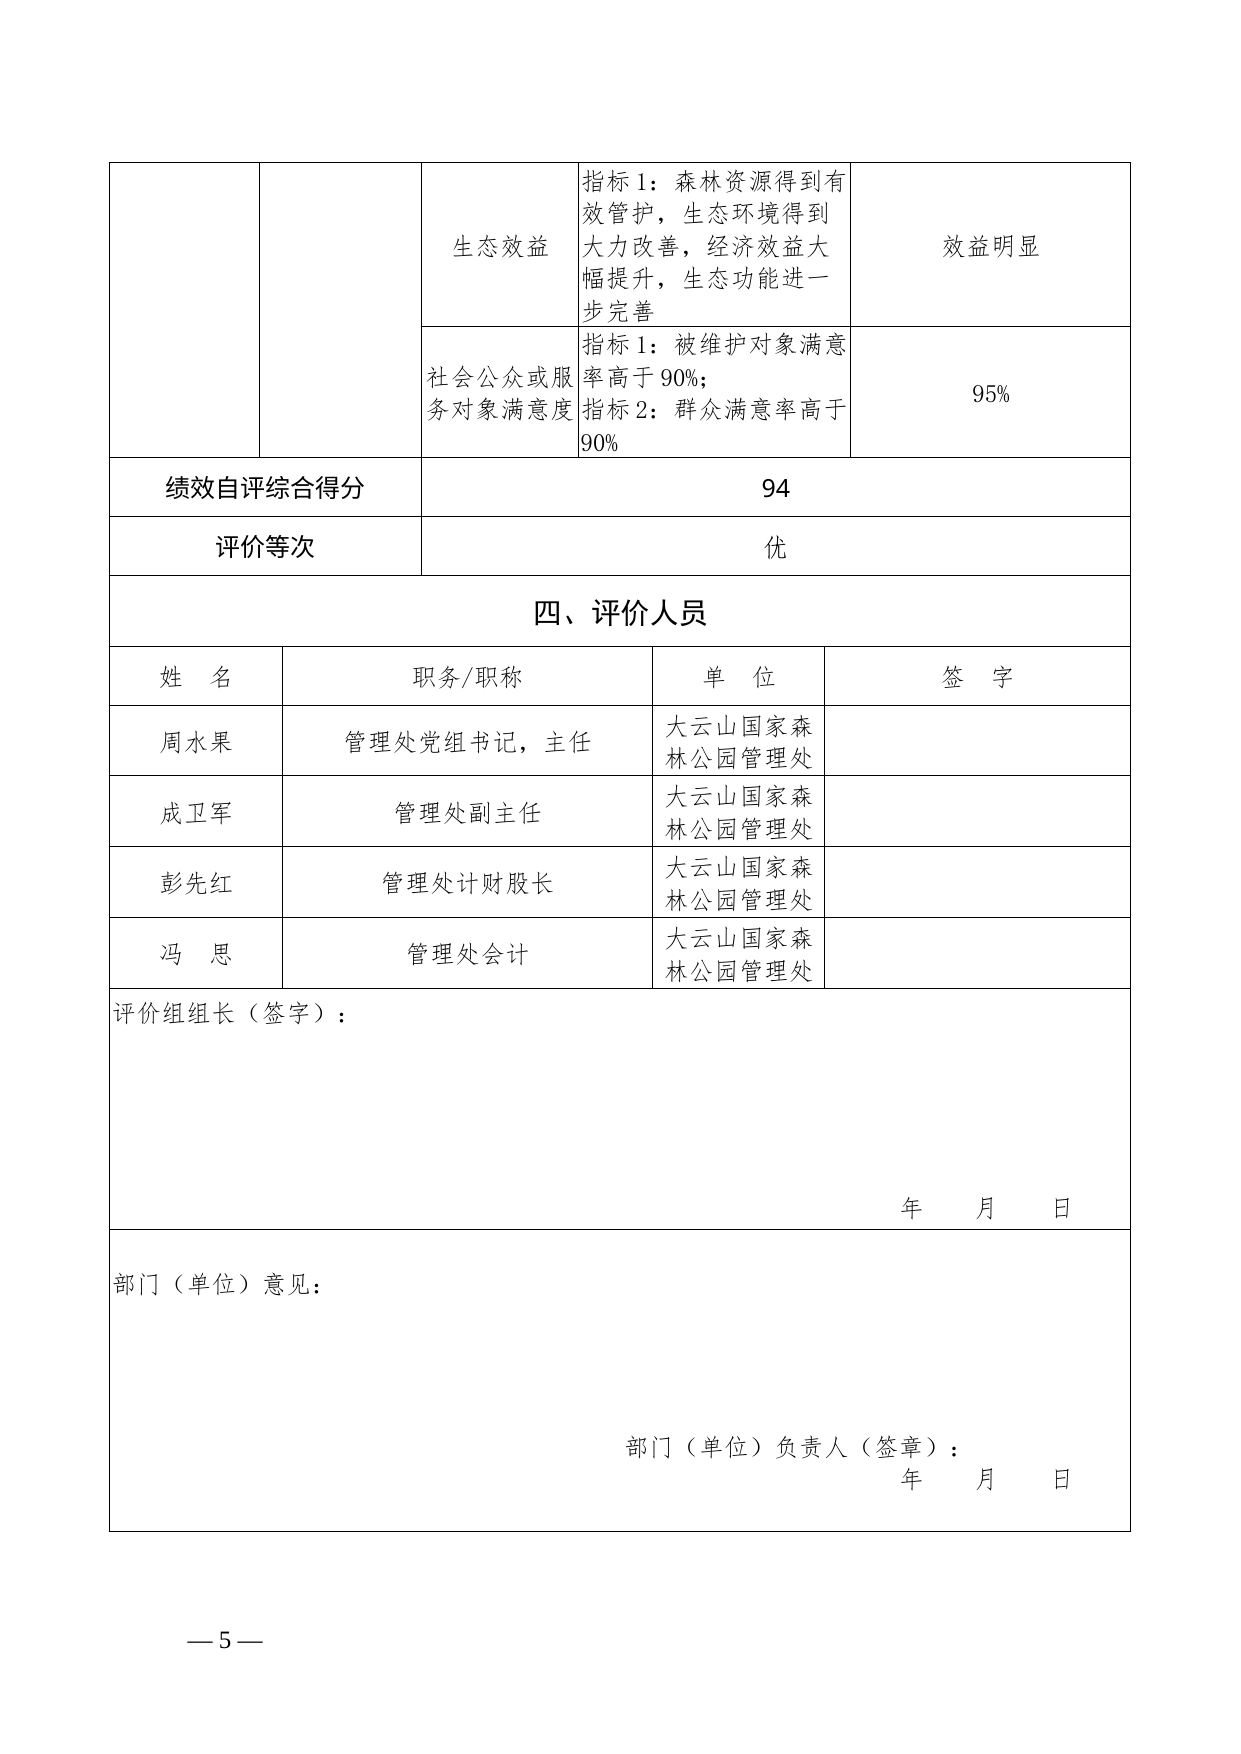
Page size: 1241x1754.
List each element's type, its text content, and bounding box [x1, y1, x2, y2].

table_cell 大云山国家森林公园管理处 [653, 706, 824, 775]
table_cell 大云山国家森林公园管理处 [653, 918, 824, 988]
table_cell 指标1：被维护对象满意率高于90%； 指标2：群众满意率高于90% [579, 327, 850, 457]
table_cell 绩效自评综合得分 [110, 458, 421, 516]
table_cell 单 位 [653, 647, 824, 704]
table_cell 彭先红 [110, 847, 282, 917]
table_cell 管理处党组书记，主任 [283, 706, 652, 775]
table_cell 周水果 [110, 706, 282, 775]
table_cell 管理处副主任 [283, 776, 652, 846]
table_cell 优 [422, 517, 1130, 575]
table_cell 职务/职称 [283, 647, 652, 704]
table_cell [825, 776, 1130, 846]
table_cell 大云山国家森林公园管理处 [653, 847, 824, 917]
table_cell 社会公众或服务对象满意度 [422, 327, 578, 457]
table_cell 四、评价人员 [110, 576, 1130, 646]
table_cell [825, 706, 1130, 775]
table_cell 95% [851, 327, 1130, 457]
table_cell 效益明显 [851, 163, 1130, 326]
table_cell 冯 思 [110, 918, 282, 988]
table_cell 管理处会计 [283, 918, 652, 988]
table_cell 94 [422, 458, 1130, 516]
table_cell 指标1：森林资源得到有效管护，生态环境得到大力改善，经济效益大幅提升，生态功能进一步完善 [579, 163, 850, 326]
table_cell [825, 847, 1130, 917]
table_cell 生态效益 [422, 163, 578, 326]
table_cell 部门（单位）意见： 部门（单位）负责人（签章）： 年 月 日 [110, 1230, 1130, 1531]
table_cell 管理处计财股长 [283, 847, 652, 917]
table_cell 大云山国家森林公园管理处 [653, 776, 824, 846]
table_cell 姓 名 [110, 647, 282, 704]
table_cell 评价组组长（签字）： 年 月 日 [110, 989, 1130, 1229]
table_cell 签 字 [825, 647, 1130, 704]
table_cell 成卫军 [110, 776, 282, 846]
table_cell 评价等次 [110, 517, 421, 575]
table_cell [825, 918, 1130, 988]
